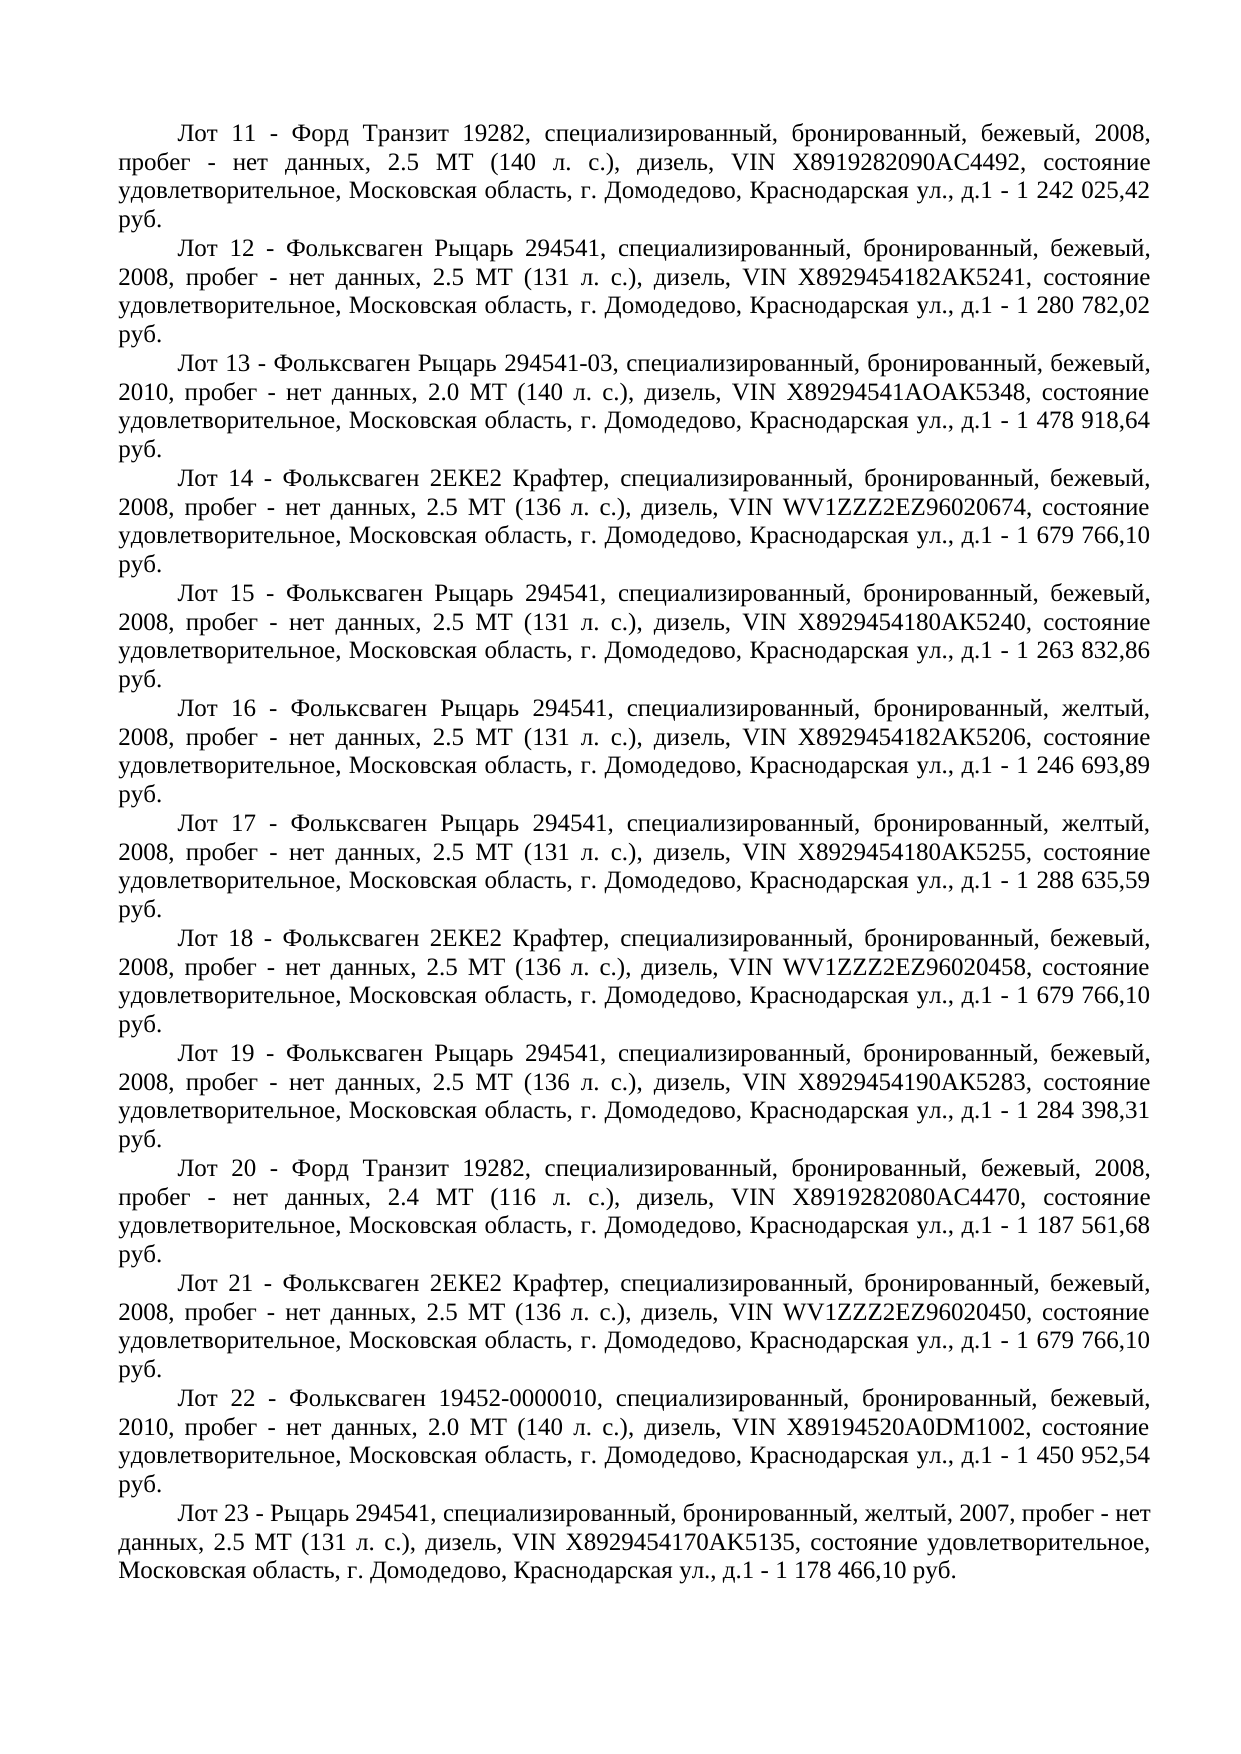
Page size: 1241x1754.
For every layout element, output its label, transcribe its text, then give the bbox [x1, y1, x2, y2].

text Лот 15 - Фольксваген Рыцарь 294541, специализированный, бронированный, бежевый, 2008, пробег - нет данных, 2.5 МТ (131 л. с.), дизель, VIN Х8929454180АК5240, состояние удовлетворительное, Московская область, г. Домодедово, Краснодарская ул., д.1 - 1 263 832,86 руб. [118, 578, 1151, 693]
text Лот 12 - Фольксваген Рыцарь 294541, специализированный, бронированный, бежевый, 2008, пробег - нет данных, 2.5 МТ (131 л. с.), дизель, VIN Х8929454182АК5241, состояние удовлетворительное, Московская область, г. Домодедово, Краснодарская ул., д.1 - 1 280 782,02 руб. [118, 233, 1151, 348]
text Лот 11 - Форд Транзит 19282, специализированный, бронированный, бежевый, 2008, пробег - нет данных, 2.5 МТ (140 л. с.), дизель, VIN Х8919282090АС4492, состояние удовлетворительное, Московская область, г. Домодедово, Краснодарская ул., д.1 - 1 242 025,42 руб. [118, 118, 1151, 233]
text Лот 20 - Форд Транзит 19282, специализированный, бронированный, бежевый, 2008, пробег - нет данных, 2.4 МТ (116 л. с.), дизель, VIN Х8919282080АС4470, состояние удовлетворительное, Московская область, г. Домодедово, Краснодарская ул., д.1 - 1 187 561,68 руб. [118, 1153, 1151, 1268]
text Лот 19 - Фольксваген Рыцарь 294541, специализированный, бронированный, бежевый, 2008, пробег - нет данных, 2.5 МТ (136 л. с.), дизель, VIN Х8929454190АК5283, состояние удовлетворительное, Московская область, г. Домодедово, Краснодарская ул., д.1 - 1 284 398,31 руб. [118, 1038, 1151, 1153]
text Лот 16 - Фольксваген Рыцарь 294541, специализированный, бронированный, желтый, 2008, пробег - нет данных, 2.5 МТ (131 л. с.), дизель, VIN Х8929454182АК5206, состояние удовлетворительное, Московская область, г. Домодедово, Краснодарская ул., д.1 - 1 246 693,89 руб. [118, 693, 1151, 808]
text Лот 21 - Фольксваген 2ЕКЕ2 Крафтер, специализированный, бронированный, бежевый, 2008, пробег - нет данных, 2.5 МТ (136 л. с.), дизель, VIN WV1ZZZ2EZ96020450, состояние удовлетворительное, Московская область, г. Домодедово, Краснодарская ул., д.1 - 1 679 766,10 руб. [118, 1268, 1151, 1383]
text Лот 17 - Фольксваген Рыцарь 294541, специализированный, бронированный, желтый, 2008, пробег - нет данных, 2.5 МТ (131 л. с.), дизель, VIN Х8929454180АК5255, состояние удовлетворительное, Московская область, г. Домодедово, Краснодарская ул., д.1 - 1 288 635,59 руб. [118, 808, 1151, 923]
text Лот 22 - Фольксваген 19452-0000010, специализированный, бронированный, бежевый, 2010, пробег - нет данных, 2.0 МТ (140 л. с.), дизель, VIN Х89194520А0DM1002, состояние удовлетворительное, Московская область, г. Домодедово, Краснодарская ул., д.1 - 1 450 952,54 руб. [118, 1383, 1151, 1498]
text Лот 13 - Фольксваген Рыцарь 294541-03, специализированный, бронированный, бежевый, 2010, пробег - нет данных, 2.0 МТ (140 л. с.), дизель, VIN Х89294541АОАК5348, состояние удовлетворительное, Московская область, г. Домодедово, Краснодарская ул., д.1 - 1 478 918,64 руб. [118, 348, 1151, 463]
text Лот 23 - Рыцарь 294541, специализированный, бронированный, желтый, 2007, пробег - нет данных, 2.5 МТ (131 л. с.), дизель, VIN X8929454170AK5135, состояние удовлетворительное, Московская область, г. Домодедово, Краснодарская ул., д.1 - 1 178 466,10 руб. [118, 1498, 1151, 1584]
text Лот 18 - Фольксваген 2ЕКЕ2 Крафтер, специализированный, бронированный, бежевый, 2008, пробег - нет данных, 2.5 МТ (136 л. с.), дизель, VIN WV1ZZZ2EZ96020458, состояние удовлетворительное, Московская область, г. Домодедово, Краснодарская ул., д.1 - 1 679 766,10 руб. [118, 923, 1151, 1038]
text Лот 14 - Фольксваген 2ЕКЕ2 Крафтер, специализированный, бронированный, бежевый, 2008, пробег - нет данных, 2.5 МТ (136 л. с.), дизель, VIN WV1ZZZ2EZ96020674, состояние удовлетворительное, Московская область, г. Домодедово, Краснодарская ул., д.1 - 1 679 766,10 руб. [118, 463, 1151, 578]
